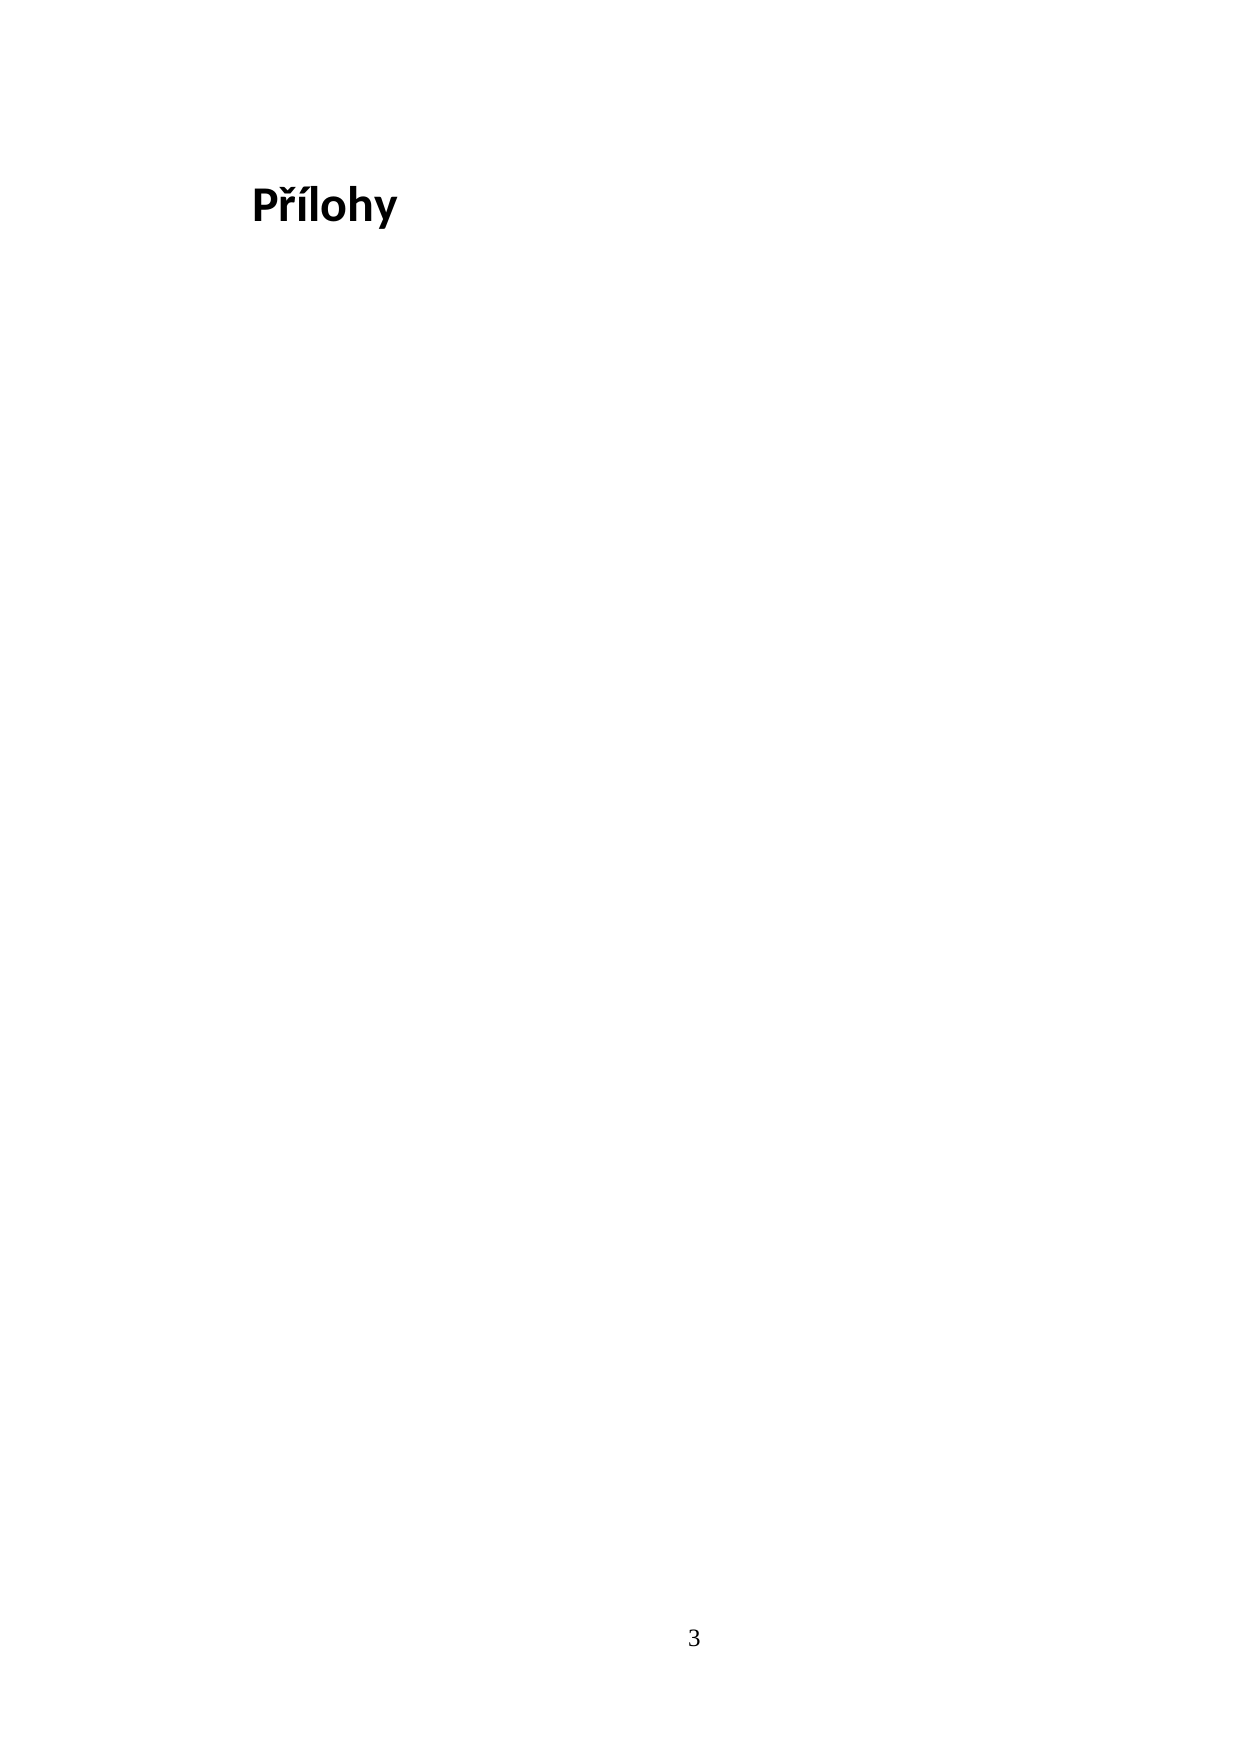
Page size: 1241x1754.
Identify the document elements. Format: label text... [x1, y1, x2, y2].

subtitle Přílohy [252, 173, 1181, 234]
